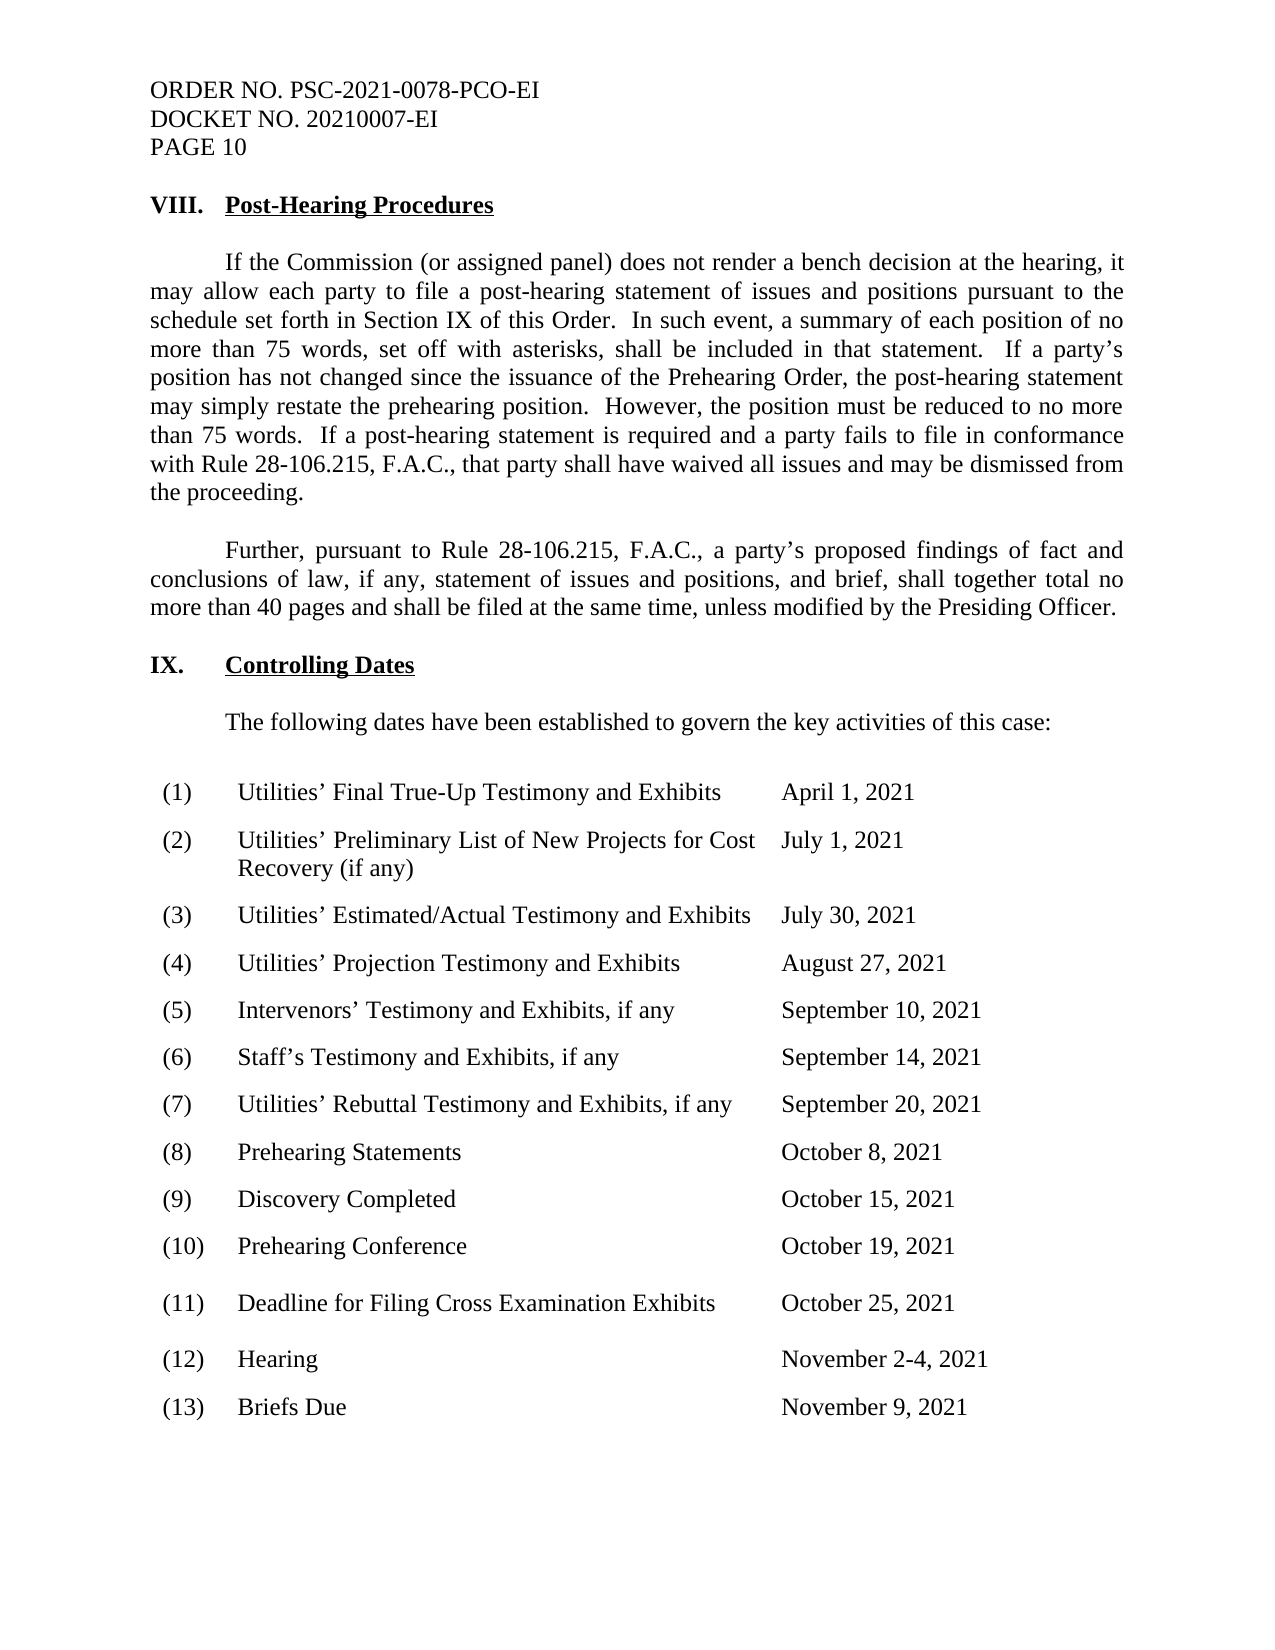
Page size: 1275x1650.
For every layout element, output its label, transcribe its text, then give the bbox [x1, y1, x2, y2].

list VIII. Post-Hearing Procedures [150, 190, 1125, 219]
table_cell October 25, 2021 [769, 1276, 1125, 1332]
list IX. Controlling Dates [150, 650, 1125, 679]
list If the Commission (or assigned panel) does not render a bench decision at the hearing, it may allow each party to file a post-hearing statement of issues and positions pursuant to the schedule set forth in Section IX of this Order. In such event, a summary of each position of no more than 75 words, set off with asterisks, shall be included in that statement. If a party’s position has not changed since the issuance of the Prehearing Order, the post-hearing statement may simply restate the prehearing position. However, the position must be reduced to no more than 75 words. If a post-hearing statement is required and a party fails to file in conformance with Rule 28-106.215, F.A.C., that party shall have waived all issues and may be dismissed from the proceeding. [150, 247, 1125, 506]
table_cell Briefs Due [225, 1379, 769, 1426]
table_cell Discovery Completed [225, 1171, 769, 1218]
table_header Utilities’ Final True-Up Testimony and Exhibits [225, 765, 769, 812]
list The following dates have been established to govern the key activities of this case: [150, 707, 1125, 736]
table_cell September 14, 2021 [769, 1030, 1125, 1077]
table_cell Intervenors’ Testimony and Exhibits, if any [225, 983, 769, 1030]
table_cell September 10, 2021 [769, 983, 1125, 1030]
table_cell Staff’s Testimony and Exhibits, if any [225, 1030, 769, 1077]
table_cell Prehearing Conference [225, 1219, 769, 1276]
table_cell Utilities’ Projection Testimony and Exhibits [225, 935, 769, 982]
table_cell Utilities’ Rebuttal Testimony and Exhibits, if any [225, 1077, 769, 1124]
table_cell (10) [150, 1219, 225, 1276]
table_cell (6) [150, 1030, 225, 1077]
table_cell Utilities’ Preliminary List of New Projects for Cost Recovery (if any) [225, 812, 769, 888]
table_cell (8) [150, 1124, 225, 1171]
table_header (1) [150, 765, 225, 812]
table_cell (2) [150, 812, 225, 888]
table_cell August 27, 2021 [769, 935, 1125, 982]
table_cell Deadline for Filing Cross Examination Exhibits [225, 1276, 769, 1332]
table_cell (5) [150, 983, 225, 1030]
table_cell November 2-4, 2021 [769, 1332, 1125, 1379]
table_cell (12) [150, 1332, 225, 1379]
table_cell July 30, 2021 [769, 888, 1125, 935]
table_cell (9) [150, 1171, 225, 1218]
table_cell Prehearing Statements [225, 1124, 769, 1171]
table_cell (4) [150, 935, 225, 982]
table_cell July 1, 2021 [769, 812, 1125, 888]
table_cell November 9, 2021 [769, 1379, 1125, 1426]
table_cell (13) [150, 1379, 225, 1426]
table_cell (7) [150, 1077, 225, 1124]
table_cell Hearing [225, 1332, 769, 1379]
table_header April 1, 2021 [769, 765, 1125, 812]
table_cell October 15, 2021 [769, 1171, 1125, 1218]
table_cell Utilities’ Estimated/Actual Testimony and Exhibits [225, 888, 769, 935]
table_cell (3) [150, 888, 225, 935]
table_cell September 20, 2021 [769, 1077, 1125, 1124]
table_cell October 8, 2021 [769, 1124, 1125, 1171]
table_cell October 19, 2021 [769, 1219, 1125, 1276]
list Further, pursuant to Rule 28-106.215, F.A.C., a party’s proposed findings of fact and conclusions of law, if any, statement of issues and positions, and brief, shall together total no more than 40 pages and shall be filed at the same time, unless modified by the Presiding Officer. [150, 535, 1125, 621]
table_cell (11) [150, 1276, 225, 1332]
